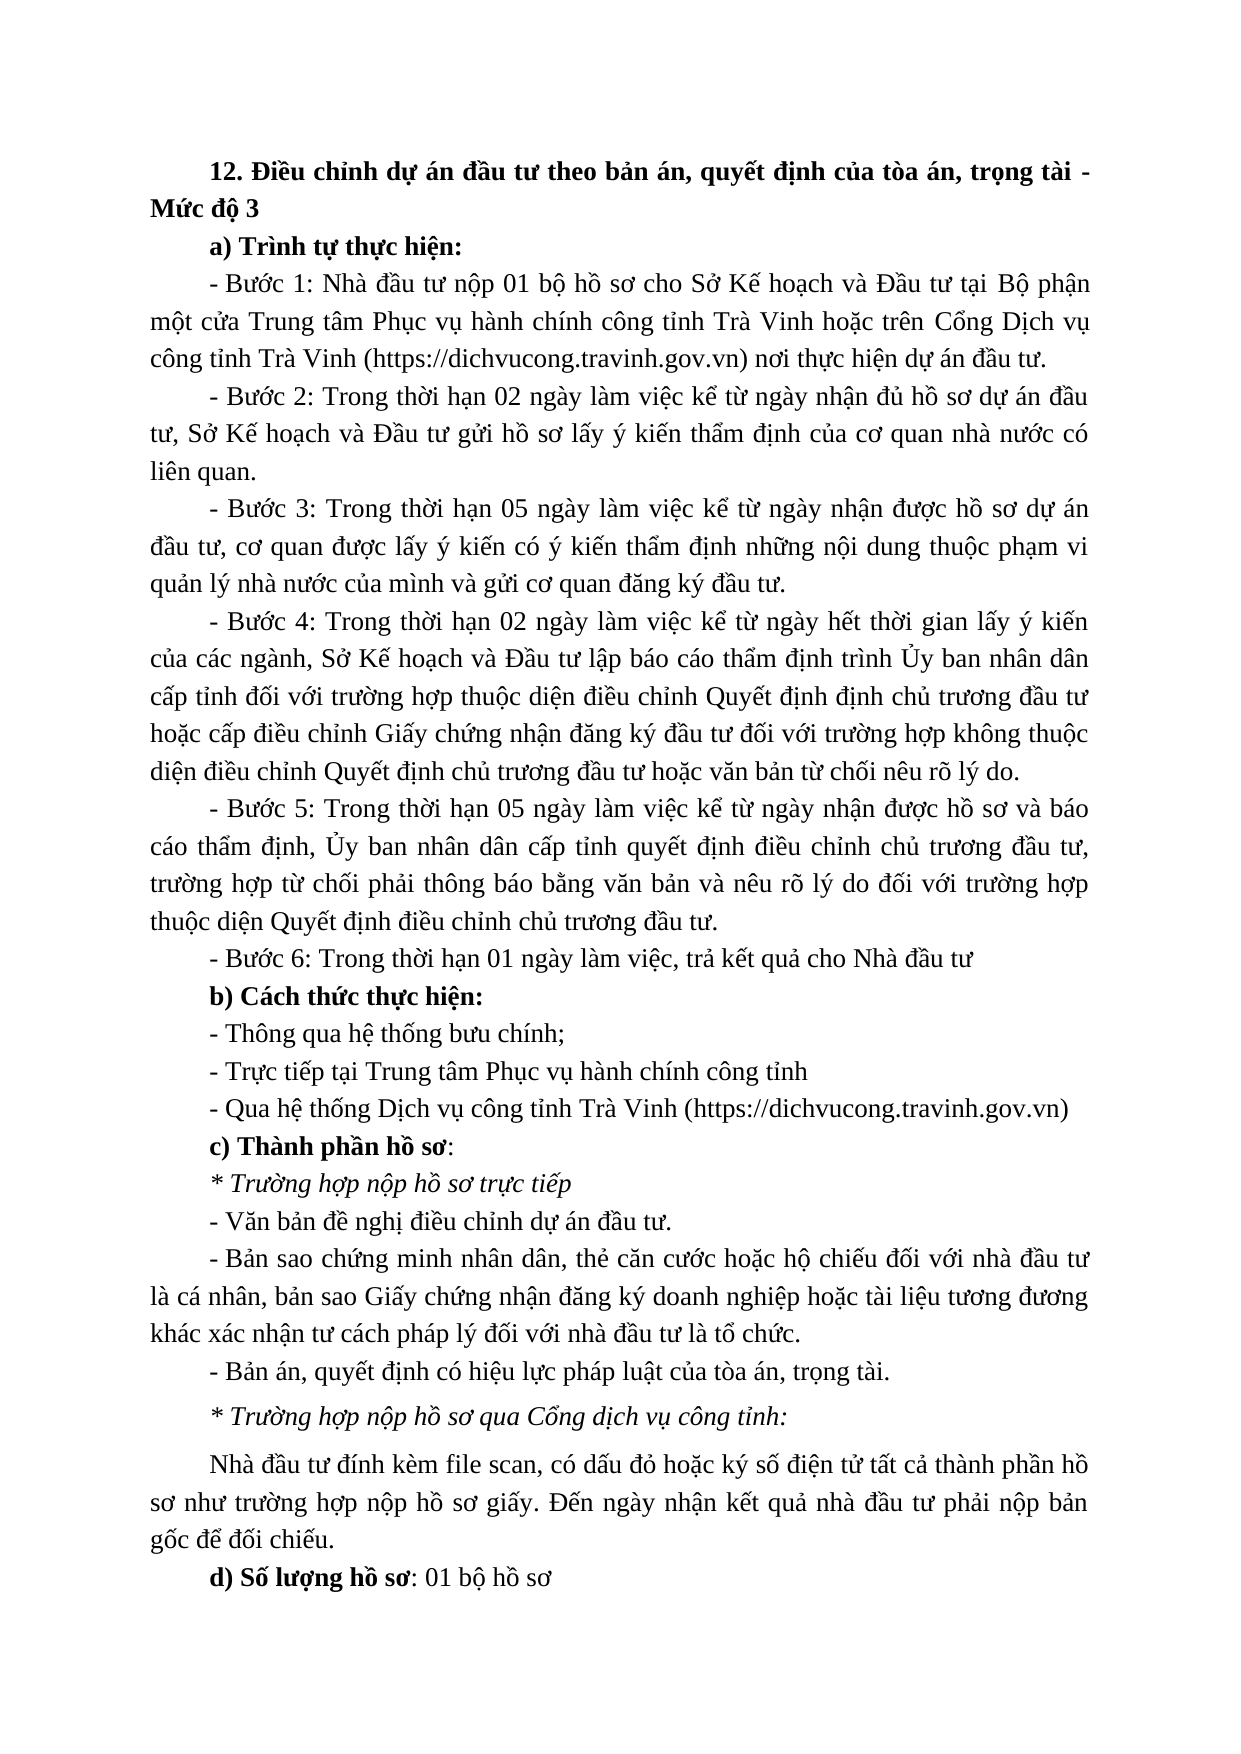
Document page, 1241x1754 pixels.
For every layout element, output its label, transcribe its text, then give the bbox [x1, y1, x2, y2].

text - Bước 2: Trong thời hạn 02 ngày làm việc kể từ ngày nhận đủ hồ sơ dự án đầu tư, Sở Kế hoạch và Đầu tư gửi hồ sơ lấy ý kiến thẩm định của cơ quan nhà nước có liên quan. [150, 375, 1090, 487]
text d) Số lượng hồ sơ: 01 bộ hồ sơ [150, 1556, 1090, 1594]
text - Bước 3: Trong thời hạn 05 ngày làm việc kể từ ngày nhận được hồ sơ dự án đầu tư, cơ quan được lấy ý kiến có ý kiến thẩm định những nội dung thuộc phạm vi quản lý nhà nước của mình và gửi cơ quan đăng ký đầu tư. [150, 487, 1090, 600]
text b) Cách thức thực hiện: [150, 975, 1090, 1012]
text - Qua hệ thống Dịch vụ công tỉnh Trà Vinh (https://dichvucong.travinh.gov.vn) [150, 1087, 1090, 1125]
text - Bước 1: Nhà đầu tư nộp 01 bộ hồ sơ cho Sở Kế hoạch và Đầu tư tại Bộ phận một cửa Trung tâm Phục vụ hành chính công tỉnh Trà Vinh hoặc trên Cổng Dịch vụ công tỉnh Trà Vinh (https://dichvucong.travinh.gov.vn) nơi thực hiện dự án đầu tư. [150, 262, 1090, 375]
text - Trực tiếp tại Trung tâm Phục vụ hành chính công tỉnh [150, 1050, 1090, 1087]
text - Bước 5: Trong thời hạn 05 ngày làm việc kể từ ngày nhận được hồ sơ và báo cáo thẩm định, Ủy ban nhân dân cấp tỉnh quyết định điều chỉnh chủ trương đầu tư, trường hợp từ chối phải thông báo bằng văn bản và nêu rõ lý do đối với trường hợp thuộc diện Quyết định điều chỉnh chủ trương đầu tư. [150, 787, 1090, 937]
text 12. Điều chỉnh dự án đầu tư theo bản án, quyết định của tòa án, trọng tài - Mức độ 3 [150, 150, 1090, 225]
text - Bản sao chứng minh nhân dân, thẻ căn cước hoặc hộ chiếu đối với nhà đầu tư là cá nhân, bản sao Giấy chứng nhận đăng ký doanh nghiệp hoặc tài liệu tương đương khác xác nhận tư cách pháp lý đối với nhà đầu tư là tổ chức. [150, 1237, 1090, 1350]
text - Thông qua hệ thống bưu chính; [150, 1012, 1090, 1050]
text * Trường hợp nộp hồ sơ trực tiếp [150, 1162, 1090, 1200]
text * Trường hợp nộp hồ sơ qua Cổng dịch vụ công tỉnh: [150, 1400, 1090, 1431]
text - Bước 4: Trong thời hạn 02 ngày làm việc kể từ ngày hết thời gian lấy ý kiến của các ngành, Sở Kế hoạch và Đầu tư lập báo cáo thẩm định trình Ủy ban nhân dân cấp tỉnh đối với trường hợp thuộc diện điều chỉnh Quyết định định chủ trương đầu tư hoặc cấp điều chỉnh Giấy chứng nhận đăng ký đầu tư đối với trường hợp không thuộc diện điều chỉnh Quyết định chủ trương đầu tư hoặc văn bản từ chối nêu rõ lý do. [150, 600, 1090, 787]
text c) Thành phần hồ sơ: [150, 1125, 1090, 1162]
text Nhà đầu tư đính kèm file scan, có dấu đỏ hoặc ký số điện tử tất cả thành phần hồ sơ như trường hợp nộp hồ sơ giấy. Đến ngày nhận kết quả nhà đầu tư phải nộp bản gốc để đối chiếu. [150, 1444, 1090, 1556]
text - Văn bản đề nghị điều chỉnh dự án đầu tư. [150, 1200, 1090, 1237]
text a) Trình tự thực hiện: [150, 225, 1090, 262]
text - Bản án, quyết định có hiệu lực pháp luật của tòa án, trọng tài. [150, 1350, 1090, 1387]
text - Bước 6: Trong thời hạn 01 ngày làm việc, trả kết quả cho Nhà đầu tư [150, 937, 1090, 975]
